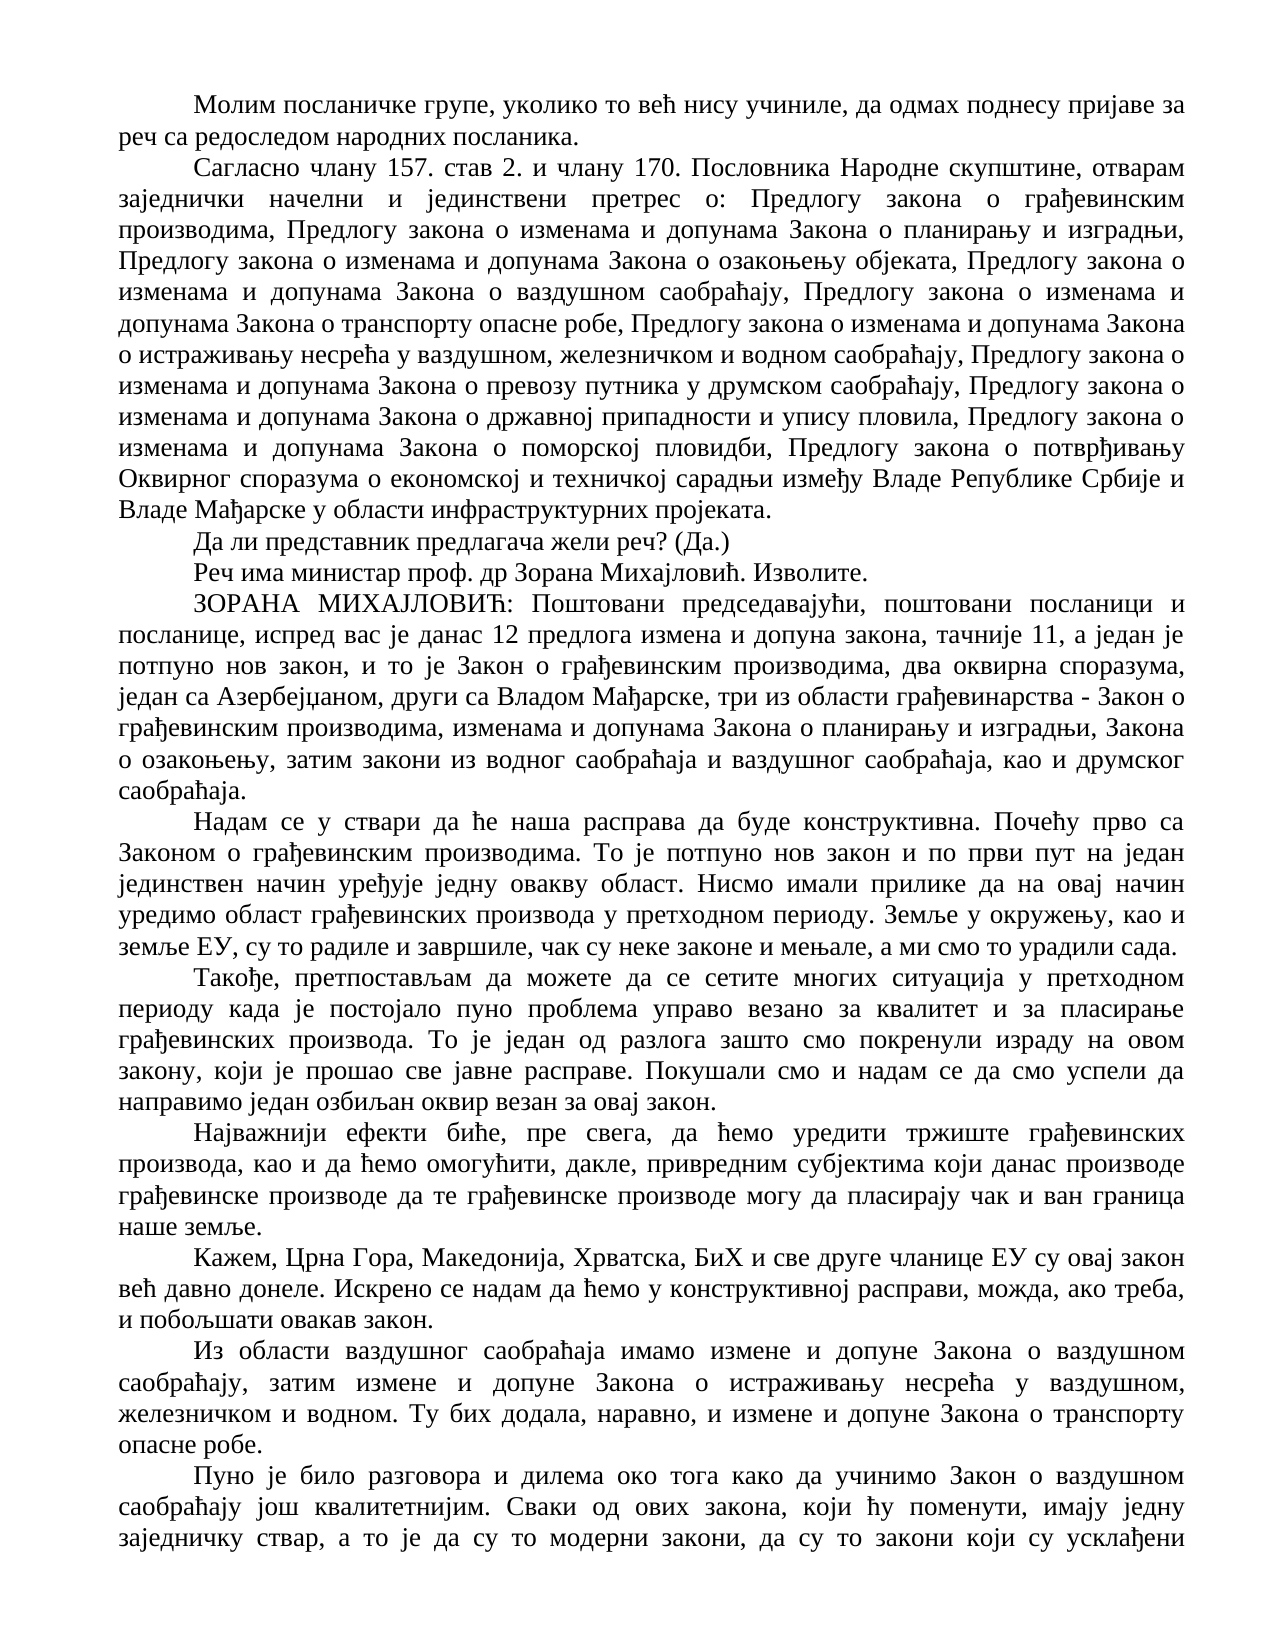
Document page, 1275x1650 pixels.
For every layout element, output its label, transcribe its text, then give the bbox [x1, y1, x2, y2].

text Сагласно члану 157. став 2. и члану 170. Пословника Народне скупштине, отварам заједнички начелни и јединствени претрес о: Предлогу закона о грађевинским производима, Предлогу закона о изменама и допунама Закона о планирању и изградњи, Предлогу закона о изменама и допунама Закона о озакоњењу објеката, Предлогу закона о изменама и допунама Закона о ваздушном саобраћају, Предлогу закона о изменама и допунама Закона о транспорту опасне робе, Предлогу закона о изменама и допунама Закона о истраживању несрећа у ваздушном, железничком и водном саобраћају, Предлогу закона о изменама и допунама Закона о превозу путника у друмском саобраћају, Предлогу закона о изменама и допунама Закона о државној припадности и упису пловила, Предлогу закона о изменама и допунама Закона о поморској пловидби, Предлогу закона о потврђивању Оквирног споразума о економској и техничкој сарадњи између Владе Републике Србије и Владе Мађарске у области инфраструктурних пројеката. [118, 151, 1186, 525]
text ЗОРАНА МИХАЈЛОВИЋ: Поштовани председавајући, поштовани посланици и посланице, испред вас је данас 12 предлога измена и допуна закона, тачније 11, а један је потпуно нов закон, и то је Закон о грађевинским производима, два оквирна споразума, један са Азербејџаном, други са Владом Мађарске, три из области грађевинарства - Закон о грађевинским производима, изменама и допунама Закона о планирању и изградњи, Закона о озакоњењу, затим закони из водног саобраћаја и ваздушног саобраћаја, као и друмског саобраћаја. [118, 587, 1186, 805]
text Да ли представник предлагача жели реч? (Да.) [118, 525, 1186, 556]
text Надам се у ствари да ће наша расправа да буде конструктивна. Почећу прво са Законом о грађевинским производима. То је потпуно нов закон и по први пут на један јединствен начин уређује једну овакву област. Нисмо имали прилике да на овај начин уредимо област грађевинских производа у претходном периоду. Земље у окружењу, као и земље ЕУ, су то радиле и завршиле, чак су неке законе и мењале, а ми смо то урадили сада. [118, 805, 1186, 961]
text Најважнији ефекти биће, пре свега, да ћемо уредити тржиште грађевинских производа, као и да ћемо омогућити, дакле, привредним субјектима који данас производе грађевинске производе да те грађевинске производе могу да пласирају чак и ван граница наше земље. [118, 1116, 1186, 1241]
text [118, 1459, 1186, 1552]
text Реч има министар проф. др Зорана Михајловић. Изволите. [118, 556, 1186, 587]
text Кажем, Црна Гора, Македонија, Хрватска, БиХ и све друге чланице ЕУ су овај закон већ давно донеле. Искрено се надам да ћемо у конструктивној расправи, можда, ако треба, и побољшати овакав закон. [118, 1241, 1186, 1334]
text Такође, претпостављам да можете да се сетите многих ситуација у претходном периоду када је постојало пуно проблема управо везано за квалитет и за пласирање грађевинских производа. То је један од разлога зашто смо покренули израду на овом закону, који је прошао све јавне расправе. Покушали смо и надам се да смо успели да направимо један озбиљан оквир везан за овај закон. [118, 961, 1186, 1116]
text Молим посланичке групе, уколико то већ нису учиниле, да одмах поднесу пријаве за реч са редоследом народних посланика. [118, 89, 1186, 151]
text Из области ваздушног саобраћаја имамо измене и допуне Закона о ваздушном саобраћају, затим измене и допуне Закона о истраживању несрећа у ваздушном, железничком и водном. Ту бих додала, наравно, и измене и допуне Закона о транспорту опасне робе. [118, 1334, 1186, 1459]
